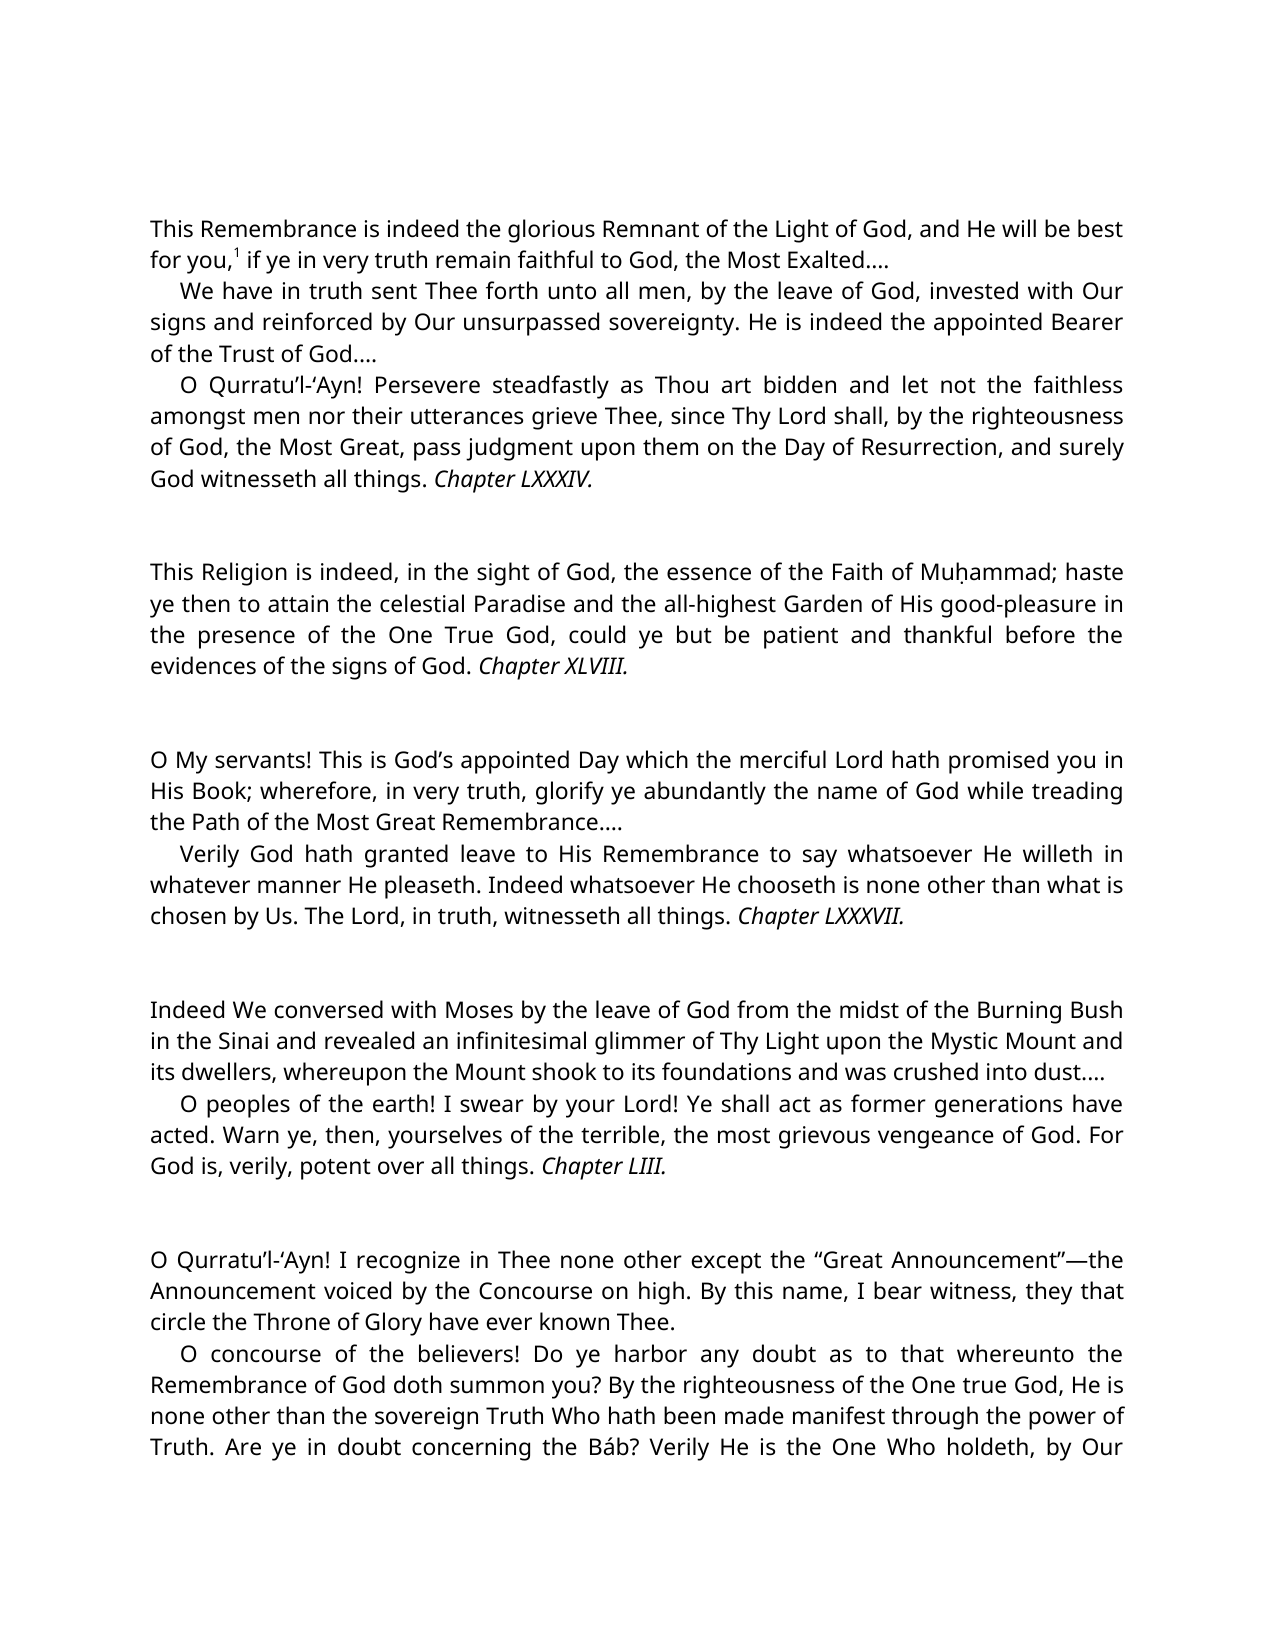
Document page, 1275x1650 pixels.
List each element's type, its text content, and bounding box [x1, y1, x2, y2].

text We have in truth sent Thee forth unto all men, by the leave of God, invested with Our signs and reinforced by Our unsurpassed sovereignty. He is indeed the appointed Bearer of the Trust of God.… [150, 275, 1125, 369]
text Verily God hath granted leave to His Remembrance to say whatsoever He willeth in whatever manner He pleaseth. Indeed whatsoever He chooseth is none other than what is chosen by Us. The Lord, in truth, witnesseth all things. Chapter LXXXVII. [150, 837, 1125, 931]
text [150, 1337, 1125, 1462]
text O Qurratu’l-‘Ayn! I recognize in Thee none other except the “Great Announcement”—the Announcement voiced by the Concourse on high. By this name, I bear witness, they that circle the Throne of Glory have ever known Thee. [150, 1244, 1125, 1337]
text Indeed We conversed with Moses by the leave of God from the midst of the Burning Bush in the Sinai and revealed an infinitesimal glimmer of Thy Light upon the Mystic Mount and its dwellers, whereupon the Mount shook to its foundations and was crushed into dust.… [150, 994, 1125, 1087]
text This Religion is indeed, in the sight of God, the essence of the Faith of Muḥammad; haste ye then to attain the celestial Paradise and the all-highest Garden of His good-pleasure in the presence of the One True God, could ye but be patient and thankful before the evidences of the signs of God. Chapter XLVIII. [150, 556, 1125, 681]
text O My servants! This is God’s appointed Day which the merciful Lord hath promised you in His Book; wherefore, in very truth, glorify ye abundantly the name of God while treading the Path of the Most Great Remembrance.… [150, 744, 1125, 837]
text O Qurratu’l-‘Ayn! Persevere steadfastly as Thou art bidden and let not the faithless amongst men nor their utterances grieve Thee, since Thy Lord shall, by the righteousness of God, the Most Great, pass judgment upon them on the Day of Resurrection, and surely God witnesseth all things. Chapter LXXXIV. [150, 369, 1125, 494]
text This Remembrance is indeed the glorious Remnant of the Light of God, and He will be best for you,1 if ye in very truth remain faithful to God, the Most Exalted.… [150, 212, 1125, 275]
text O peoples of the earth! I swear by your Lord! Ye shall act as former generations have acted. Warn ye, then, yourselves of the terrible, the most grievous vengeance of God. For God is, verily, potent over all things. Chapter LIII. [150, 1087, 1125, 1181]
